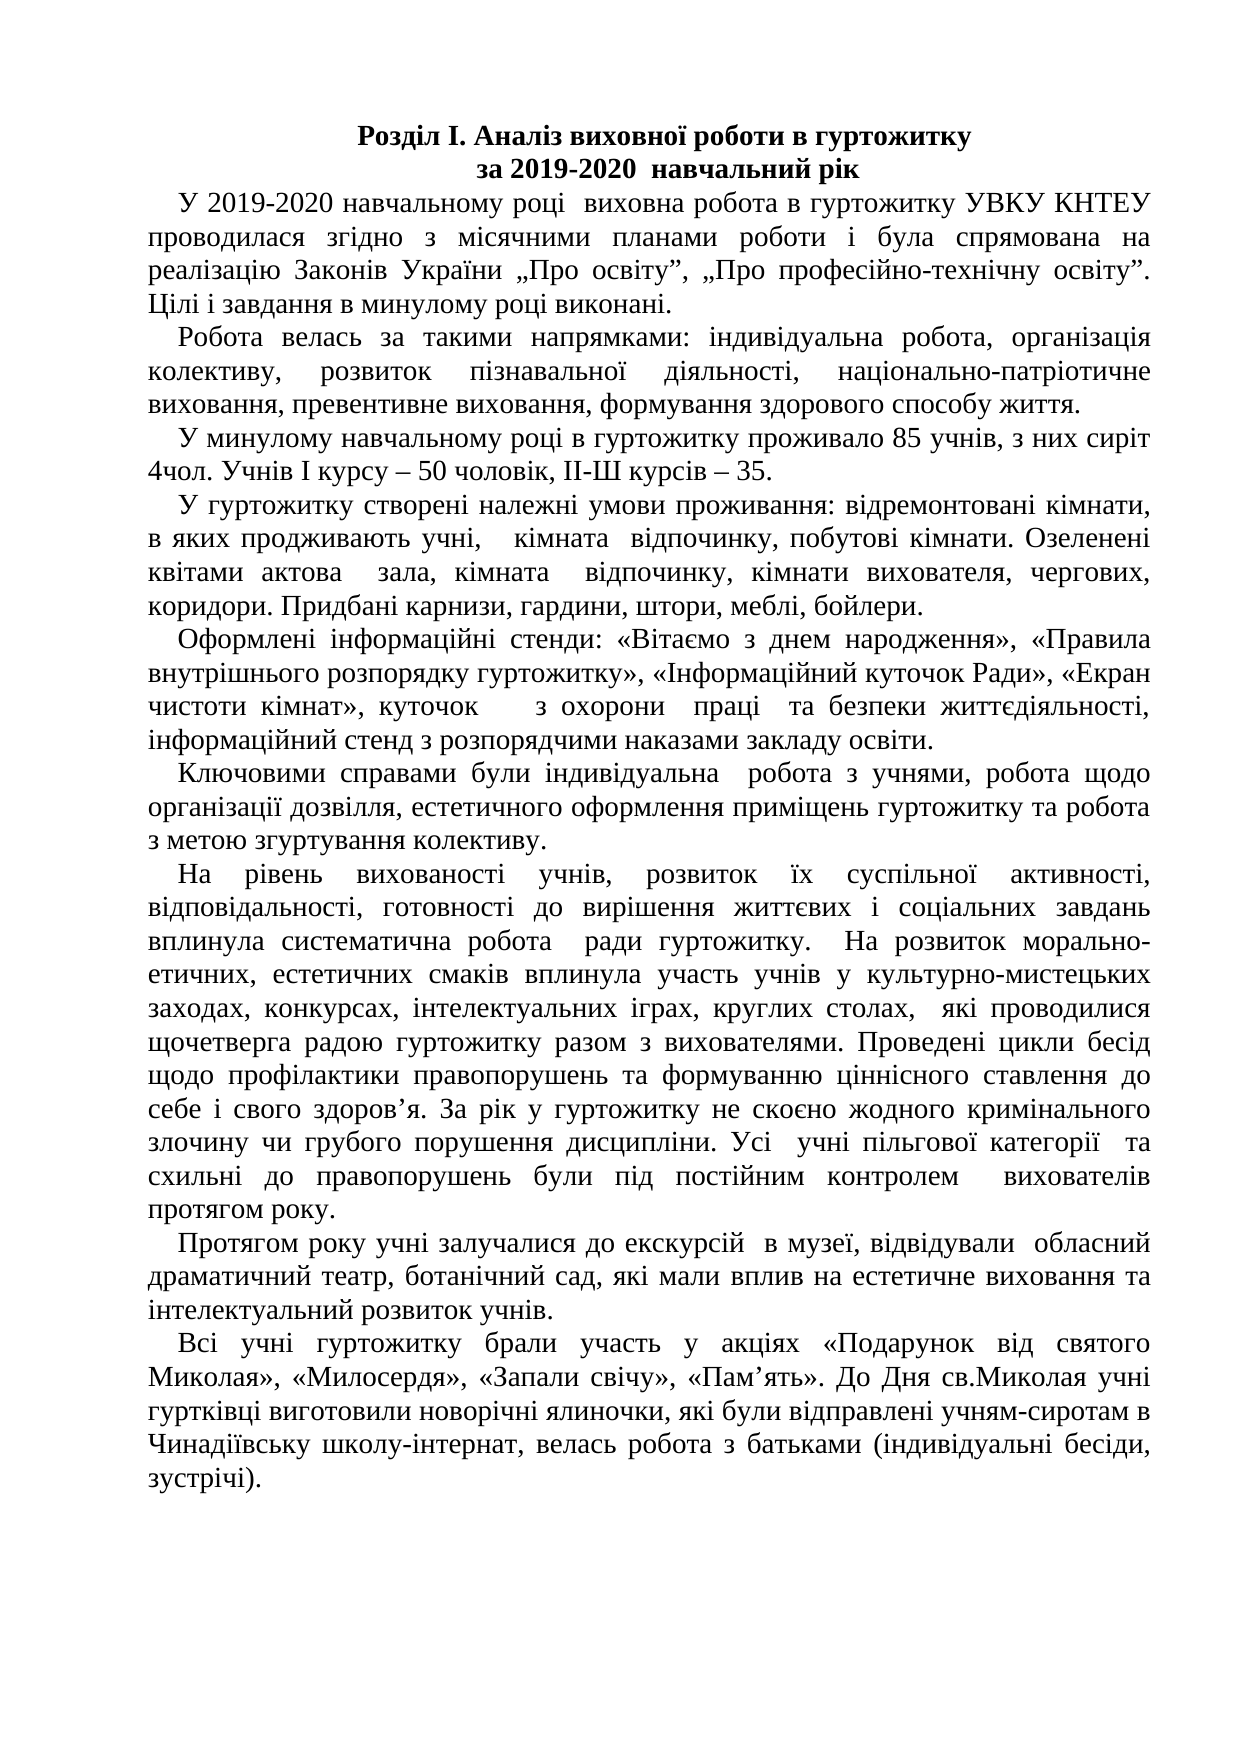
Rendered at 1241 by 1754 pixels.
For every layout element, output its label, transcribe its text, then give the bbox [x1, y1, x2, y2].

text Оформлені інформаційні стенди: «Вітаємо з днем народження», «Правила внутрішнього розпорядку гуртожитку», «Інформаційний куточок Ради», «Екран чистоти кімнат», куточок з охорони праці та безпеки життєдіяльності, інформаційний стенд з розпорядчими наказами закладу освіти. [148, 621, 1152, 755]
text У 2019-2020 навчальному році виховна робота в гуртожитку УВКУ КНТЕУ проводилася згідно з місячними планами роботи і була спрямована на реалізацію Законів України „Про освіту”, „Про професійно-технічну освіту”. Цілі і завдання в минулому році виконані. [148, 185, 1152, 319]
text Протягом року учні залучалися до екскурсій в музеї, відвідували обласний драматичний театр, ботанічний сад, які мали вплив на естетичне виховання та інтелектуальний розвиток учнів. [148, 1225, 1152, 1326]
text Ключовими справами були індивідуальна робота з учнями, робота щодо організації дозвілля, естетичного оформлення приміщень гуртожитку та робота з метою згуртування колективу. [148, 755, 1152, 856]
text У минулому навчальному році в гуртожитку проживало 85 учнів, з них сиріт 4чол. Учнів І курсу – 50 чоловік, ІІ-Ш курсів – 35. [148, 420, 1152, 487]
text Розділ І. Аналіз виховної роботи в гуртожитку [148, 118, 1152, 152]
text На рівень вихованості учнів, розвиток їх суспільної активності, відповідальності, готовності до вирішення життєвих і соціальних завдань вплинула систематична робота ради гуртожитку. На розвиток морально-етичних, естетичних смаків вплинула участь учнів у культурно-мистецьких заходах, конкурсах, інтелектуальних іграх, круглих столах, які проводилися щочетверга радою гуртожитку разом з вихователями. Проведені цикли бесід щодо профілактики правопорушень та формуванню ціннісного ставлення до себе і свого здоров’я. За рік у гуртожитку не скоєно жодного кримінального злочину чи грубого порушення дисципліни. Усі учні пільгової категорії та схильні до правопорушень були під постійним контролем вихователів протягом року. [148, 856, 1152, 1225]
text У гуртожитку створені належні умови проживання: відремонтовані кімнати, в яких продживають учні, кімната відпочинку, побутові кімнати. Озеленені квітами актова зала, кімната відпочинку, кімнати вихователя, чергових, коридори. Придбані карнизи, гардини, штори, меблі, бойлери. [148, 487, 1152, 621]
text за 2019-2020 навчальний рік [148, 152, 1152, 185]
text Всі учні гуртожитку брали участь у акціях «Подарунок від святого Миколая», «Милосердя», «Запали свічу», «Пам’ять». До Дня св.Миколая учні гуртківці виготовили новорічні ялиночки, які були відправлені учням-сиротам в Чинадіївську школу-інтернат, велась робота з батьками (індивідуальні бесіди, зустрічі). [148, 1326, 1152, 1493]
text Робота велась за такими напрямками: індивідуальна робота, організація колективу, розвиток пізнавальної діяльності, національно-патріотичне виховання, превентивне виховання, формування здорового способу життя. [148, 319, 1152, 420]
